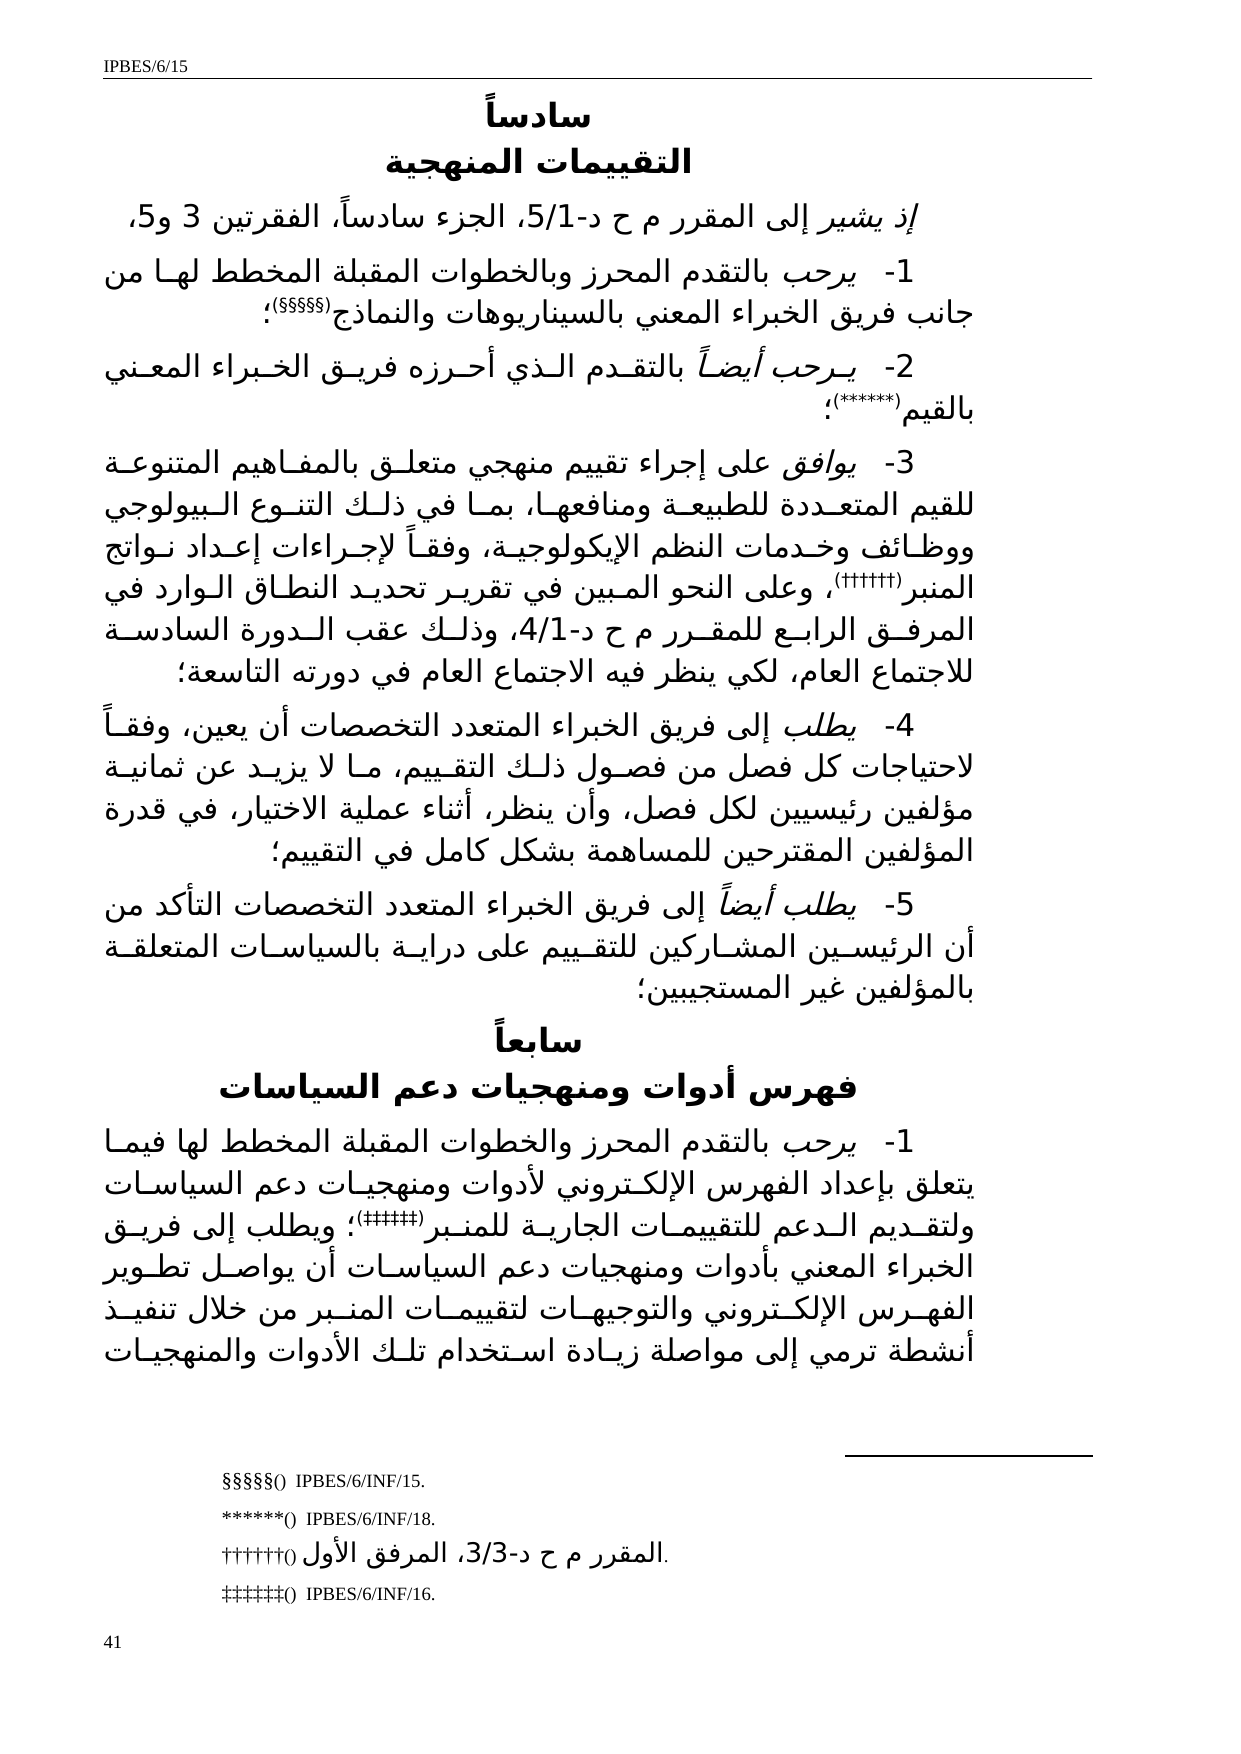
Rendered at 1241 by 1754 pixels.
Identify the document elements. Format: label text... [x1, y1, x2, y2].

list 2- يرحب أيضاً بالتقدم الذي أحرزه فريق الخبراء المعني بالقيم()؛ [103, 344, 975, 428]
list 5- يطلب أيضاً إلى فريق الخبراء المتعدد التخصصات التأكد من أن الرئيسين المشاركين للتقييم على دراية بالسياسات المتعلقة بالمؤلفين غير المستجيبين؛ [103, 882, 975, 1007]
list 4- يطلب إلى فريق الخبراء المتعدد التخصصات أن يعين، وفقاً لاحتياجات كل فصل من فصول ذلك التقييم، ما لا يزيد عن ثمانية مؤلفين رئيسيين لكل فصل، وأن ينظر، أثناء عملية الاختيار، في قدرة المؤلفين المقترحين للمساهمة بشكل كامل في التقييم؛ [103, 703, 975, 869]
list 1- يرحب بالتقدم المحرز وبالخطوات المقبلة المخطط لها من جانب فريق الخبراء المعني بالسيناريوهات والنماذج()؛ [103, 249, 975, 332]
list إذ يشير إلى المقرر م ح د-5/1، الجزء سادساً، الفقرتين 3 و5، [103, 194, 974, 236]
list فهرس أدوات ومنهجيات دعم السياسات [103, 1065, 974, 1107]
list التقييمات المنهجية [103, 140, 974, 182]
list سابعاً [103, 1019, 974, 1061]
list 3- يوافق على إجراء تقييم منهجي متعلق بالمفاهيم المتنوعة للقيم المتعددة للطبيعة ومنافعها، بما في ذلك التنوع البيولوجي ووظائف وخدمات النظم الإيكولوجية، وفقاً لإجراءات إعداد نواتج المنبر()، وعلى النحو المبين في تقرير تحديد النطاق الوارد في المرفق الرابع للمقرر م ح د-4/1، وذلك عقب الدورة السادسة للاجتماع العام، لكي ينظر فيه الاجتماع العام في دورته التاسعة؛ [103, 440, 975, 690]
list سادساً [103, 94, 974, 136]
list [103, 1119, 975, 1369]
